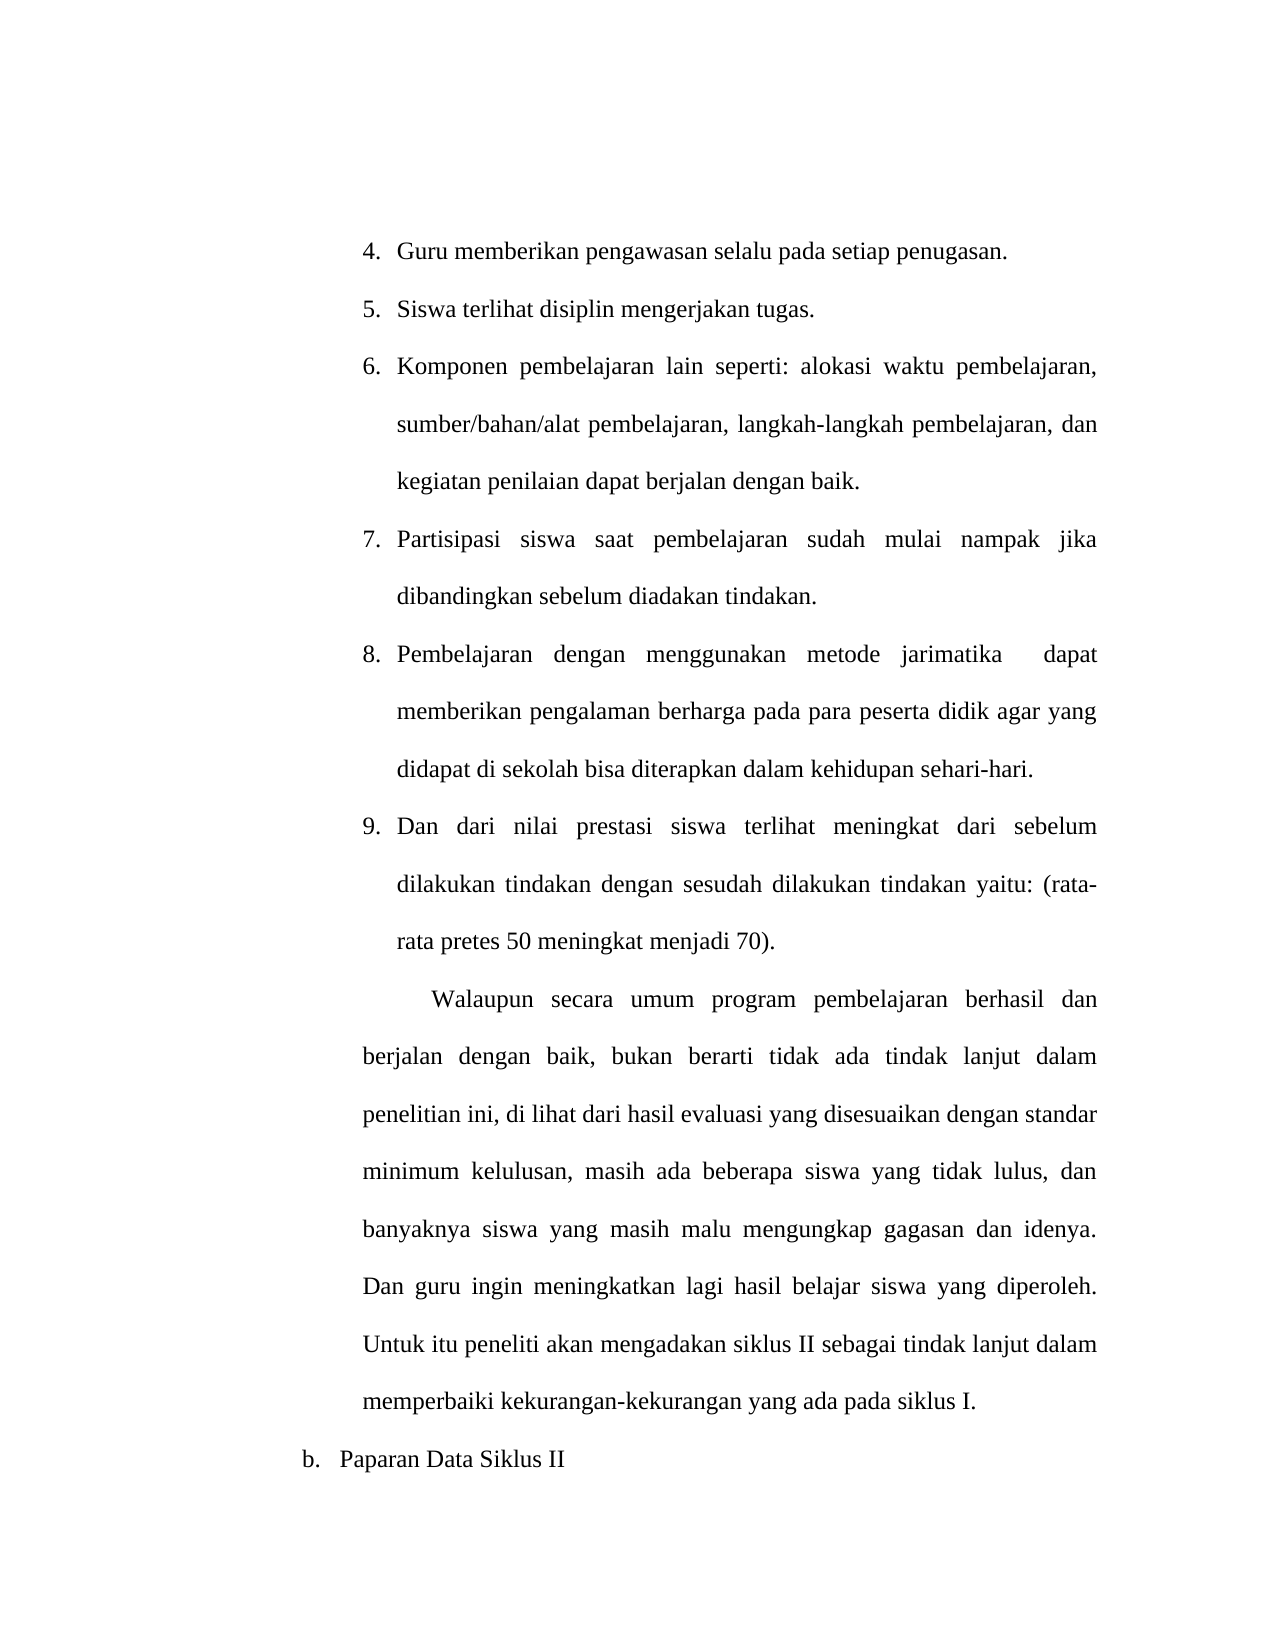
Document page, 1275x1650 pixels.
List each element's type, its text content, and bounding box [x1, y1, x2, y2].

text Walaupun secara umum program pembelajaran berhasil dan berjalan dengan baik, bukan berarti tidak ada tindak lanjut dalam penelitian ini, di lihat dari hasil evaluasi yang disesuaikan dengan standar minimum kelulusan, masih ada beberapa siswa yang tidak lulus, dan banyaknya siswa yang masih malu mengungkap gagasan dan idenya. Dan guru ingin meningkatkan lagi hasil belajar siswa yang diperoleh. Untuk itu peneliti akan mengadakan siklus II sebagai tindak lanjut dalam memperbaiki kekurangan-kekurangan yang ada pada siklus I. [362, 984, 1098, 1415]
list Siswa terlihat disiplin mengerjakan tugas. [362, 294, 1098, 322]
list Dan dari nilai prestasi siswa terlihat meningkat dari sebelum dilakukan tindakan dengan sesudah dilakukan tindakan yaitu: (rata-rata pretes 50 meningkat menjadi 70). [362, 811, 1098, 955]
list Guru memberikan pengawasan selalu pada setiap penugasan. [362, 236, 1098, 265]
list Partisipasi siswa saat pembelajaran sudah mulai nampak jika dibandingkan sebelum diadakan tindakan. [362, 524, 1098, 610]
list Komponen pembelajaran lain seperti: alokasi waktu pembelajaran, sumber/bahan/alat pembelajaran, langkah-langkah pembelajaran, dan kegiatan penilaian dapat berjalan dengan baik. [362, 351, 1098, 495]
list Paparan Data Siklus II [302, 1444, 1098, 1472]
list Pembelajaran dengan menggunakan metode jarimatika dapat memberikan pengalaman berharga pada para peserta didik agar yang didapat di sekolah bisa diterapkan dalam kehidupan sehari-hari. [362, 639, 1098, 782]
